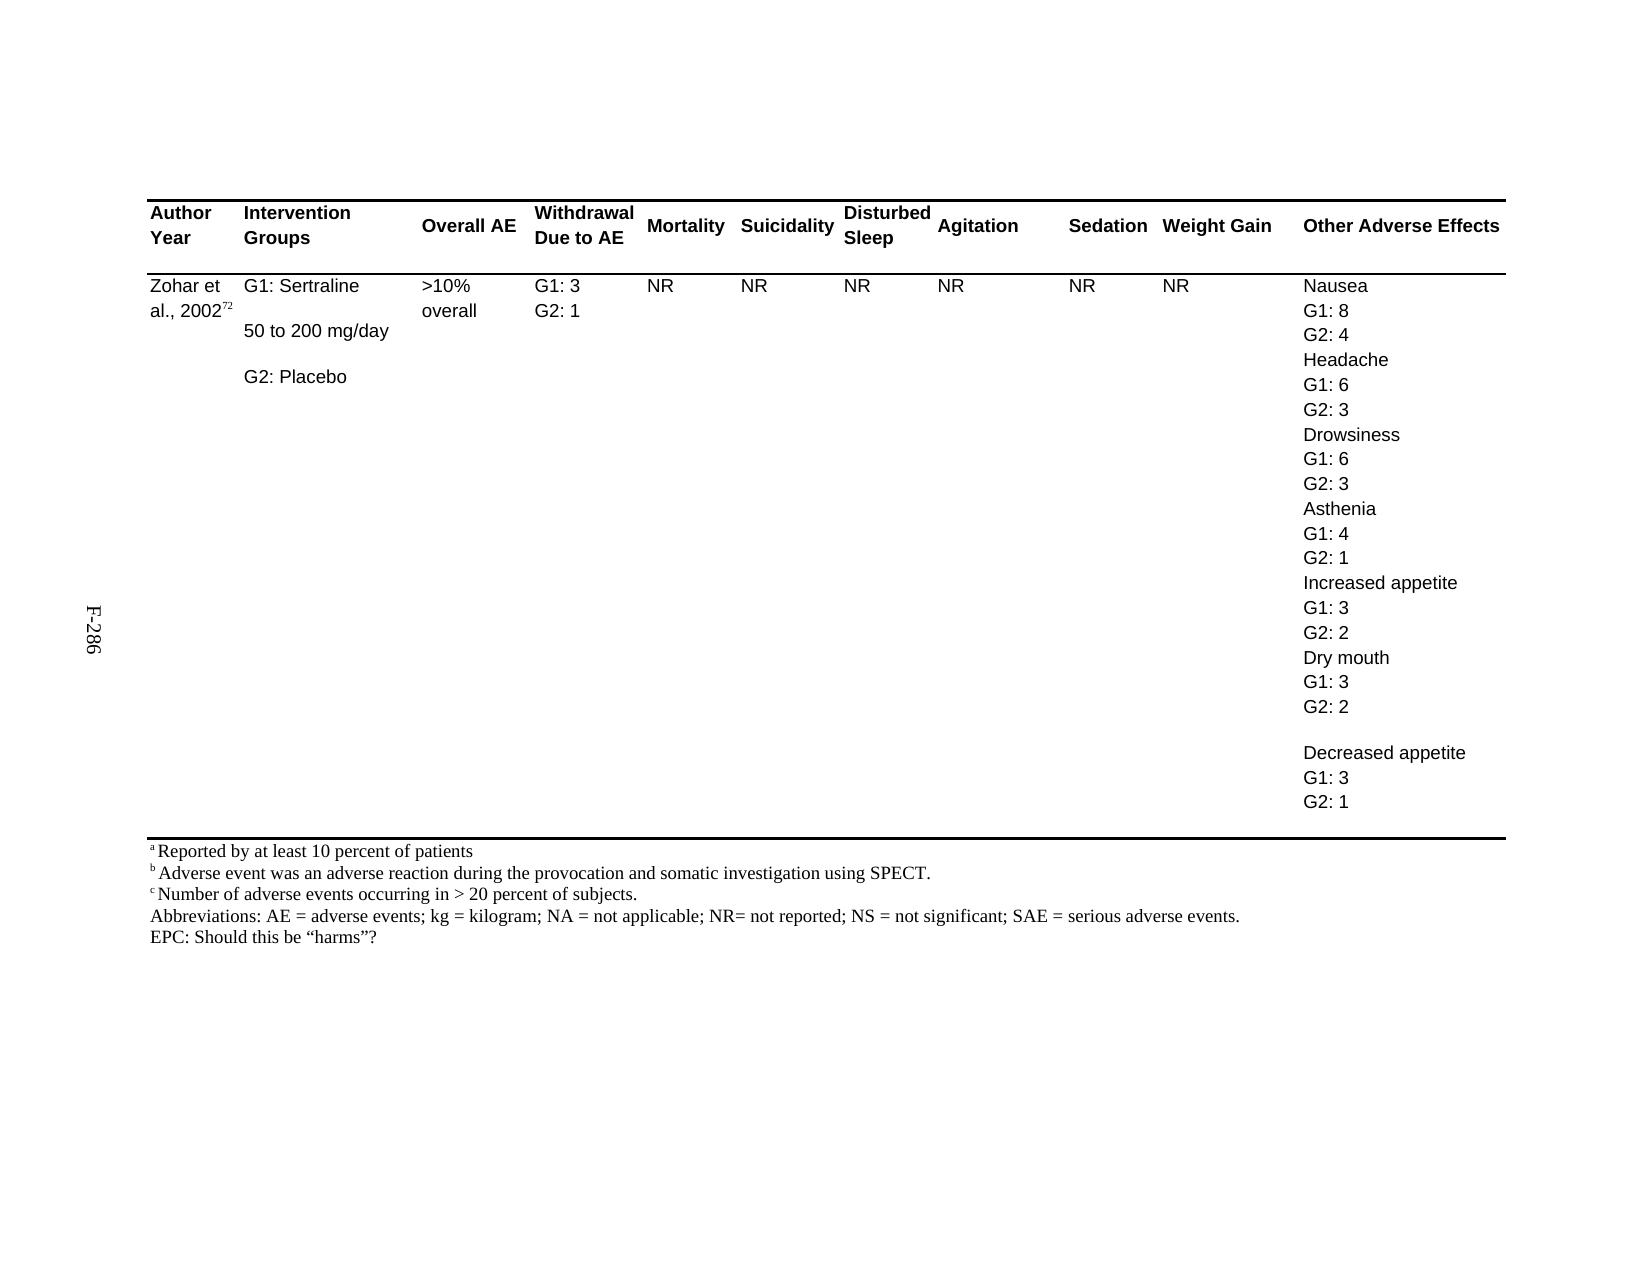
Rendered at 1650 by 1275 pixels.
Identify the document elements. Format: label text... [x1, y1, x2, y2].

table_header Intervention Groups [241, 202, 418, 272]
table_header Disturbed Sleep [841, 202, 934, 272]
table_cell NR [1066, 275, 1159, 837]
table_cell Nausea G1: 8 G2: 4 Headache G1: 6 G2: 3 Drowsiness G1: 6 G2: 3 Asthenia G1: 4 G2: 1 Increased appetite G1: 3 G2: 2 Dry mouth G1: 3 G2: 2 Decreased appetite G1: 3 G2: 1 [1300, 275, 1506, 837]
table_cell NR [644, 275, 738, 837]
table_header Overall AE [419, 202, 531, 272]
text Abbreviations: AE = adverse events; kg = kilogram; NA = not applicable; NR= not reported; NS = not significant; SAE = serious adverse events. [150, 905, 1500, 926]
table_header Agitation [934, 202, 1066, 272]
table_cell NR [841, 275, 934, 837]
table_cell NR [1159, 275, 1300, 837]
text b Adverse event was an adverse reaction during the provocation and somatic investigation using SPECT. [150, 862, 1500, 883]
table_header Weight Gain [1159, 202, 1300, 272]
table_header Withdrawal Due to AE [531, 202, 644, 272]
text c Number of adverse events occurring in > 20 percent of subjects. [150, 883, 1500, 905]
text a Reported by at least 10 percent of patients [150, 840, 1500, 862]
text EPC: Should this be “harms”? [150, 926, 1500, 948]
table_cell G1: Sertraline 50 to 200 mg/day G2: Placebo [241, 275, 418, 837]
table_header Author Year [147, 202, 241, 272]
table_cell NR [934, 275, 1066, 837]
table_header Mortality [644, 202, 738, 272]
table_header Suicidality [738, 202, 841, 272]
table_cell NR [738, 275, 841, 837]
table_cell G1: 3 G2: 1 [531, 275, 644, 837]
table_cell >10% overall [419, 275, 531, 837]
table_cell Zohar et al., 200272 [147, 275, 241, 837]
table_header Other Adverse Effects [1300, 202, 1506, 272]
table_header Sedation [1066, 202, 1159, 272]
